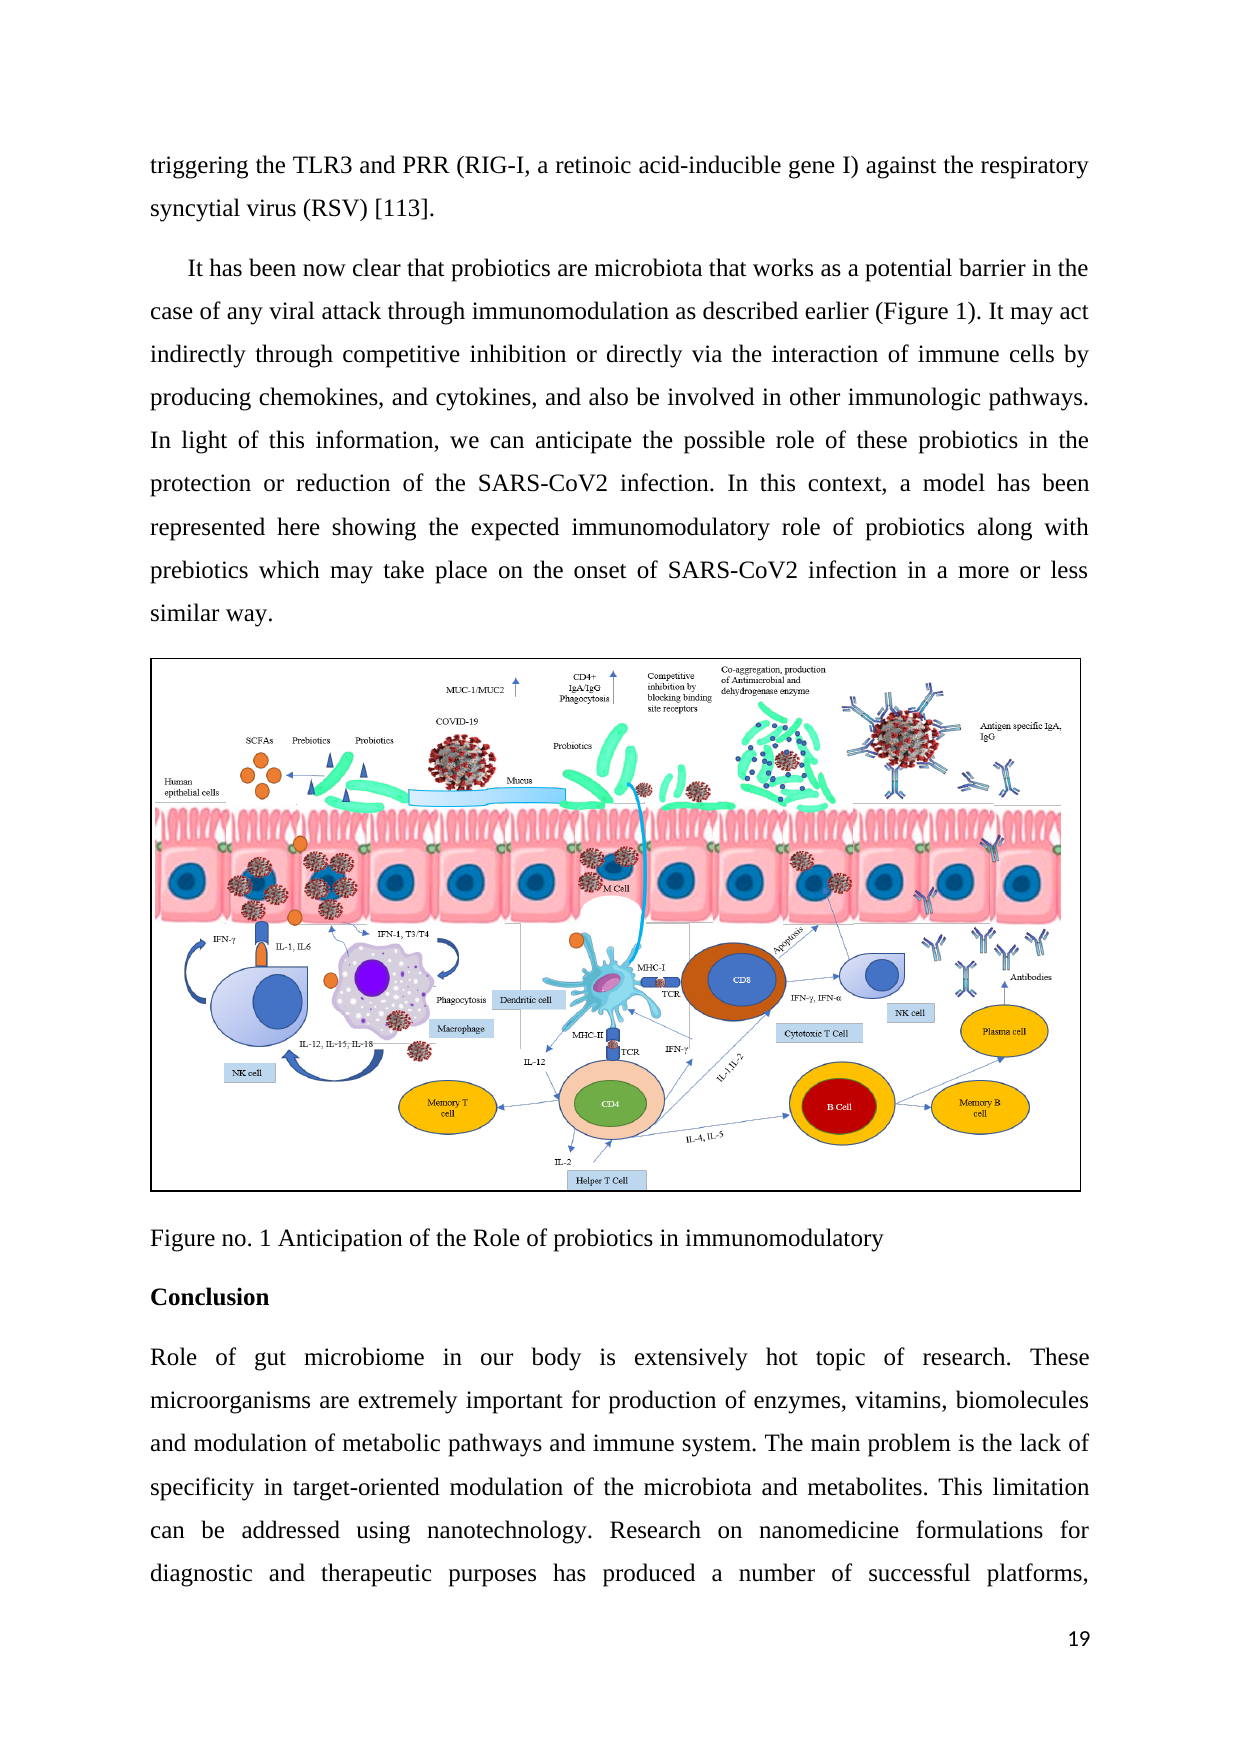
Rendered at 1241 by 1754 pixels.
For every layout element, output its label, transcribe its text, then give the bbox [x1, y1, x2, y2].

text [150, 1342, 1090, 1587]
text It has been now clear that probiotics are microbiota that works as a potential barrier in the case of any viral attack through immunomodulation as described earlier (Figure 1). It may act indirectly through competitive inhibition or directly via the interaction of immune cells by producing chemokines, and cytokines, and also be involved in other immunologic pathways. In light of this information, we can anticipate the possible role of these probiotics in the protection or reduction of the SARS-CoV2 infection. In this context, a model has been represented here showing the expected immunomodulatory role of probiotics along with prebiotics which may take place on the onset of SARS-CoV2 infection in a more or less similar way. [150, 253, 1090, 627]
text Conclusion [150, 1282, 1090, 1311]
picture [152, 659, 1080, 1190]
text Figure no. 1 Anticipation of the Role of probiotics in immunomodulatory [150, 1223, 1090, 1251]
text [150, 150, 1090, 222]
